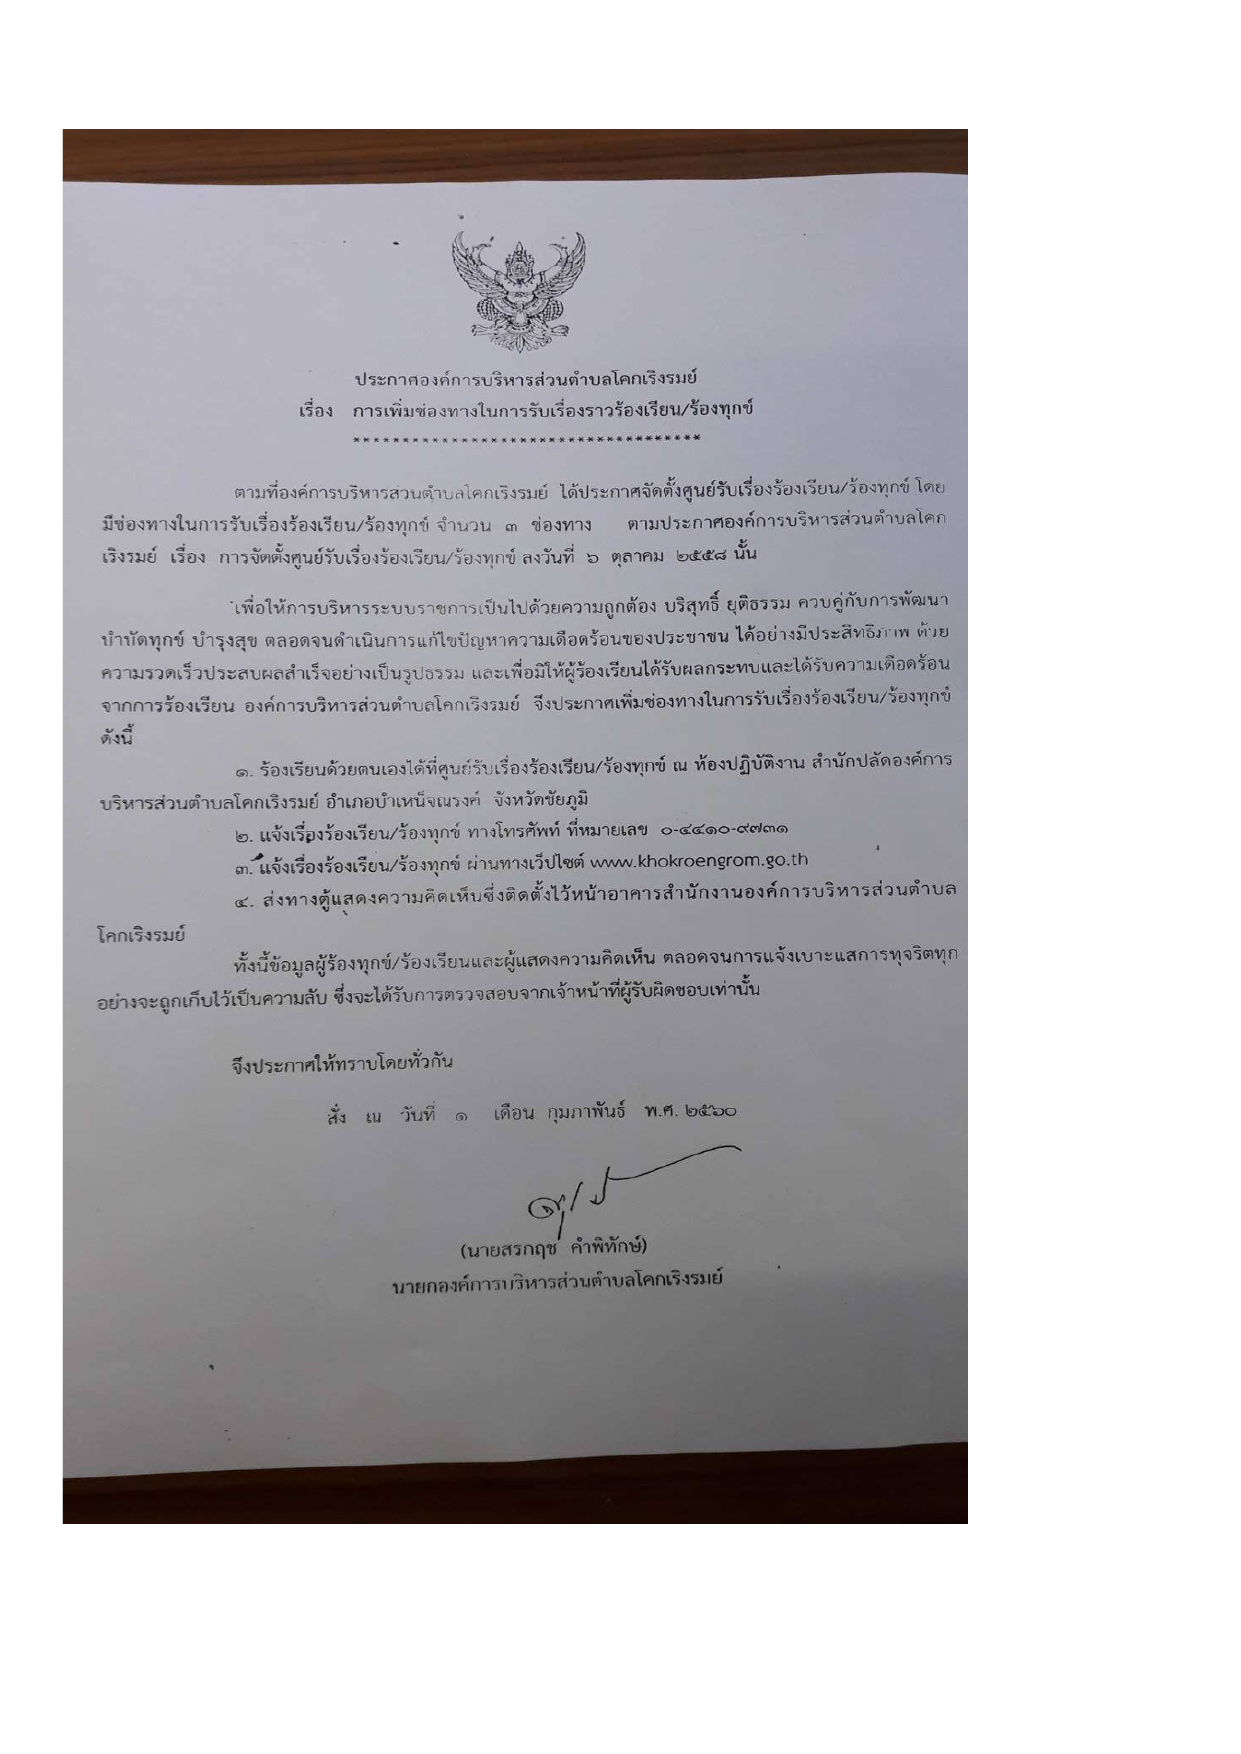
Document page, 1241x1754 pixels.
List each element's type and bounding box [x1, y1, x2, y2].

picture [64, 130, 967, 1524]
